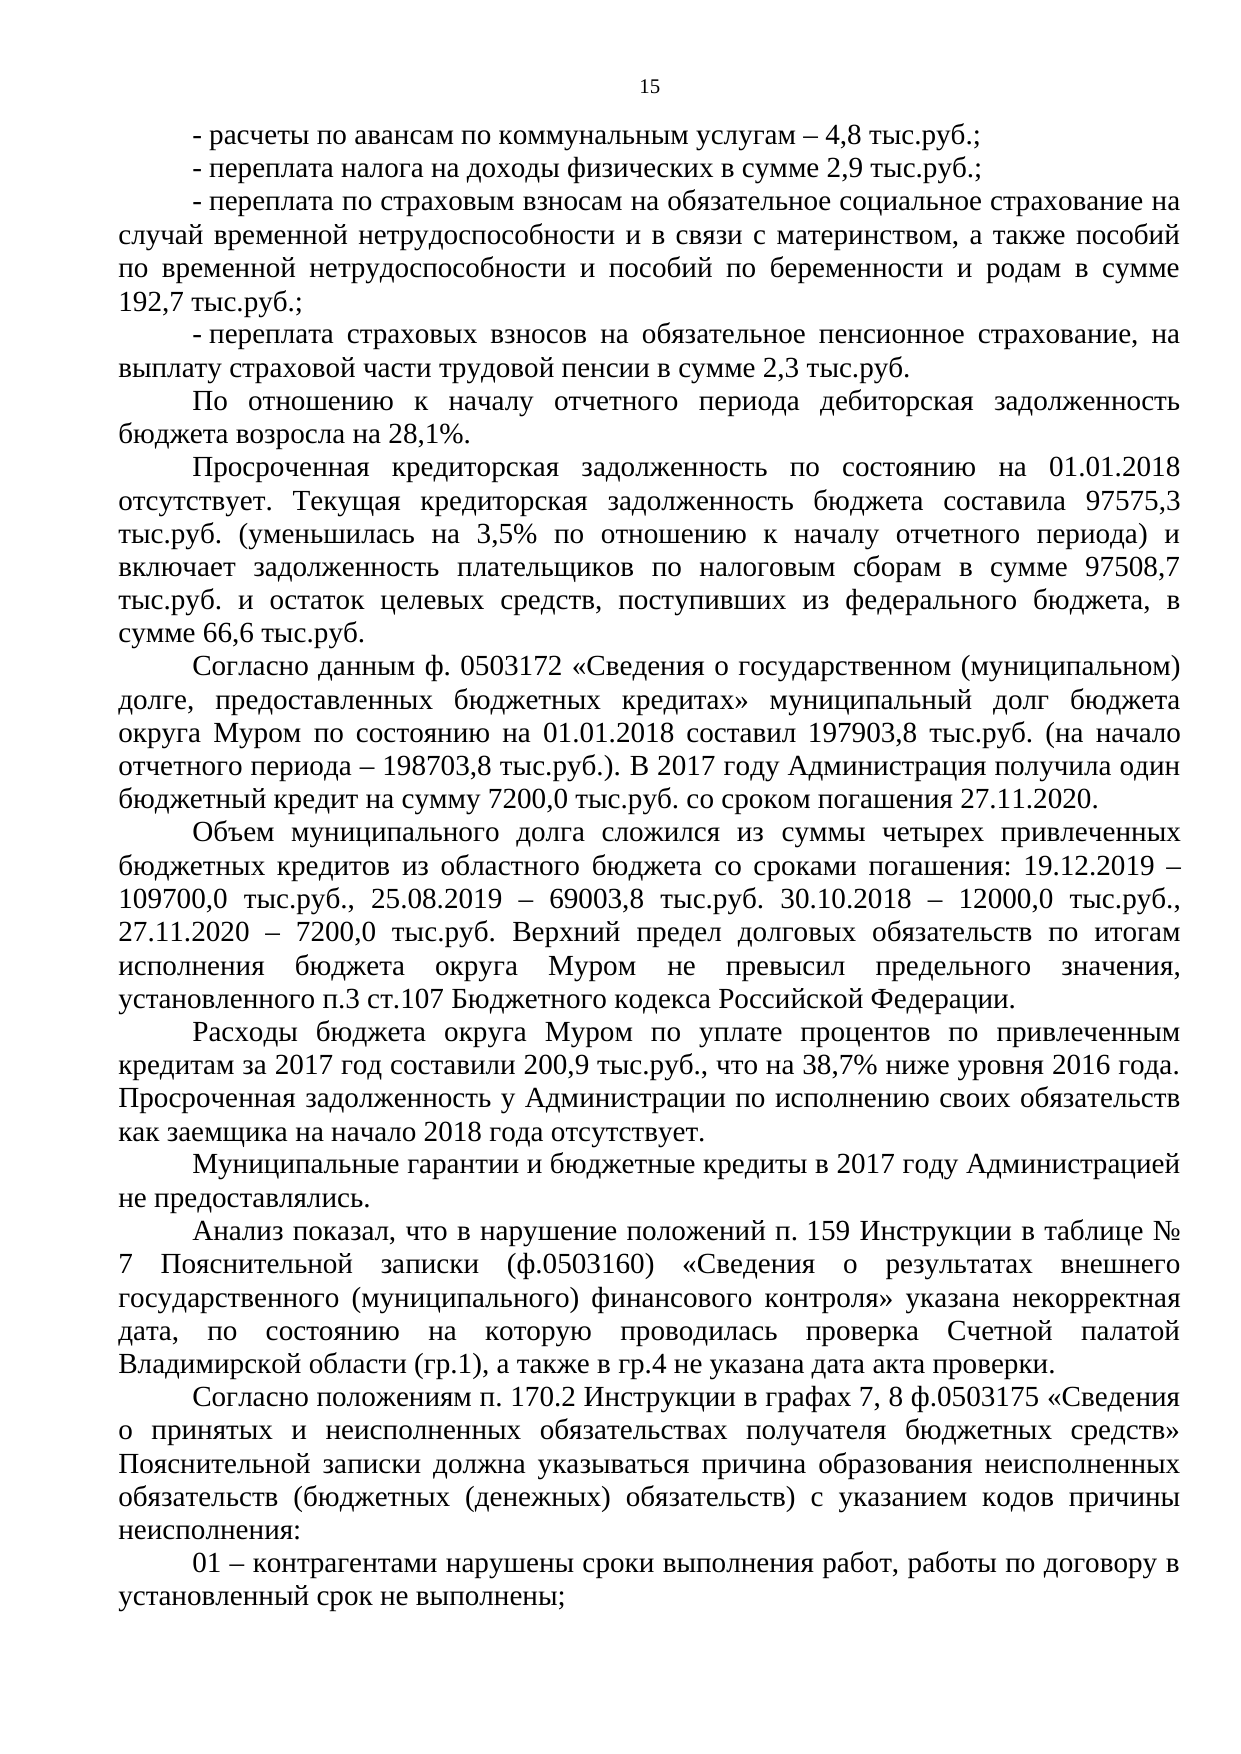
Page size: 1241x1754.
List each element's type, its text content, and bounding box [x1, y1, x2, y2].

text - переплата по страховым взносам на обязательное социальное страхование на случай временной нетрудоспособности и в связи с материнством, а также пособий по временной нетрудоспособности и пособий по беременности и родам в сумме 192,7 тыс.руб.; [118, 184, 1181, 317]
text Анализ показал, что в нарушение положений п. 159 Инструкции в таблице № 7 Пояснительной записки (ф.0503160) «Сведения о результатах внешнего государственного (муниципального) финансового контроля» указана некорректная дата, по состоянию на которую проводилась проверка Счетной палатой Владимирской области (гр.1), а также в гр.4 не указана дата акта проверки. [118, 1214, 1181, 1380]
text - переплата налога на доходы физических в сумме 2,9 тыс.руб.; [118, 151, 1181, 184]
text Согласно положениям п. 170.2 Инструкции в графах 7, 8 ф.0503175 «Сведения о принятых и неисполненных обязательствах получателя бюджетных средств» Пояснительной записки должна указываться причина образования неисполненных обязательств (бюджетных (денежных) обязательств) с указанием кодов причины неисполнения: [118, 1380, 1181, 1546]
text Просроченная кредиторская задолженность по состоянию на 01.01.2018 отсутствует. Текущая кредиторская задолженность бюджета составила 97575,3 тыс.руб. (уменьшилась на 3,5% по отношению к началу отчетного периода) и включает задолженность плательщиков по налоговым сборам в сумме 97508,7 тыс.руб. и остаток целевых средств, поступивших из федерального бюджета, в сумме 66,6 тыс.руб. [118, 450, 1181, 649]
text 01 – контрагентами нарушены сроки выполнения работ, работы по договору в установленный срок не выполнены; [118, 1546, 1181, 1612]
text Муниципальные гарантии и бюджетные кредиты в 2017 году Администрацией не предоставлялись. [118, 1147, 1181, 1214]
text По отношению к началу отчетного периода дебиторская задолженность бюджета возросла на 28,1%. [118, 383, 1181, 450]
text - переплата страховых взносов на обязательное пенсионное страхование, на выплату страховой части трудовой пенсии в сумме 2,3 тыс.руб. [118, 317, 1181, 383]
text Расходы бюджета округа Муром по уплате процентов по привлеченным кредитам за 2017 год составили 200,9 тыс.руб., что на 38,7% ниже уровня 2016 года. Просроченная задолженность у Администрации по исполнению своих обязательств как заемщика на начало 2018 года отсутствует. [118, 1014, 1181, 1147]
text Согласно данным ф. 0503172 «Сведения о государственном (муниципальном) долге, предоставленных бюджетных кредитах» муниципальный долг бюджета округа Муром по состоянию на 01.01.2018 составил 197903,8 тыс.руб. (на начало отчетного периода – 198703,8 тыс.руб.). В 2017 году Администрация получила один бюджетный кредит на сумму 7200,0 тыс.руб. со сроком погашения 27.11.2020. [118, 649, 1181, 815]
text Объем муниципального долга сложился из суммы четырех привлеченных бюджетных кредитов из областного бюджета со сроками погашения: 19.12.2019 – 109700,0 тыс.руб., 25.08.2019 – 69003,8 тыс.руб. 30.10.2018 – 12000,0 тыс.руб., 27.11.2020 – 7200,0 тыс.руб. Верхний предел долговых обязательств по итогам исполнения бюджета округа Муром не превысил предельного значения, установленного п.3 ст.107 Бюджетного кодекса Российской Федерации. [118, 815, 1181, 1014]
text - расчеты по авансам по коммунальным услугам – 4,8 тыс.руб.; [118, 118, 1181, 151]
